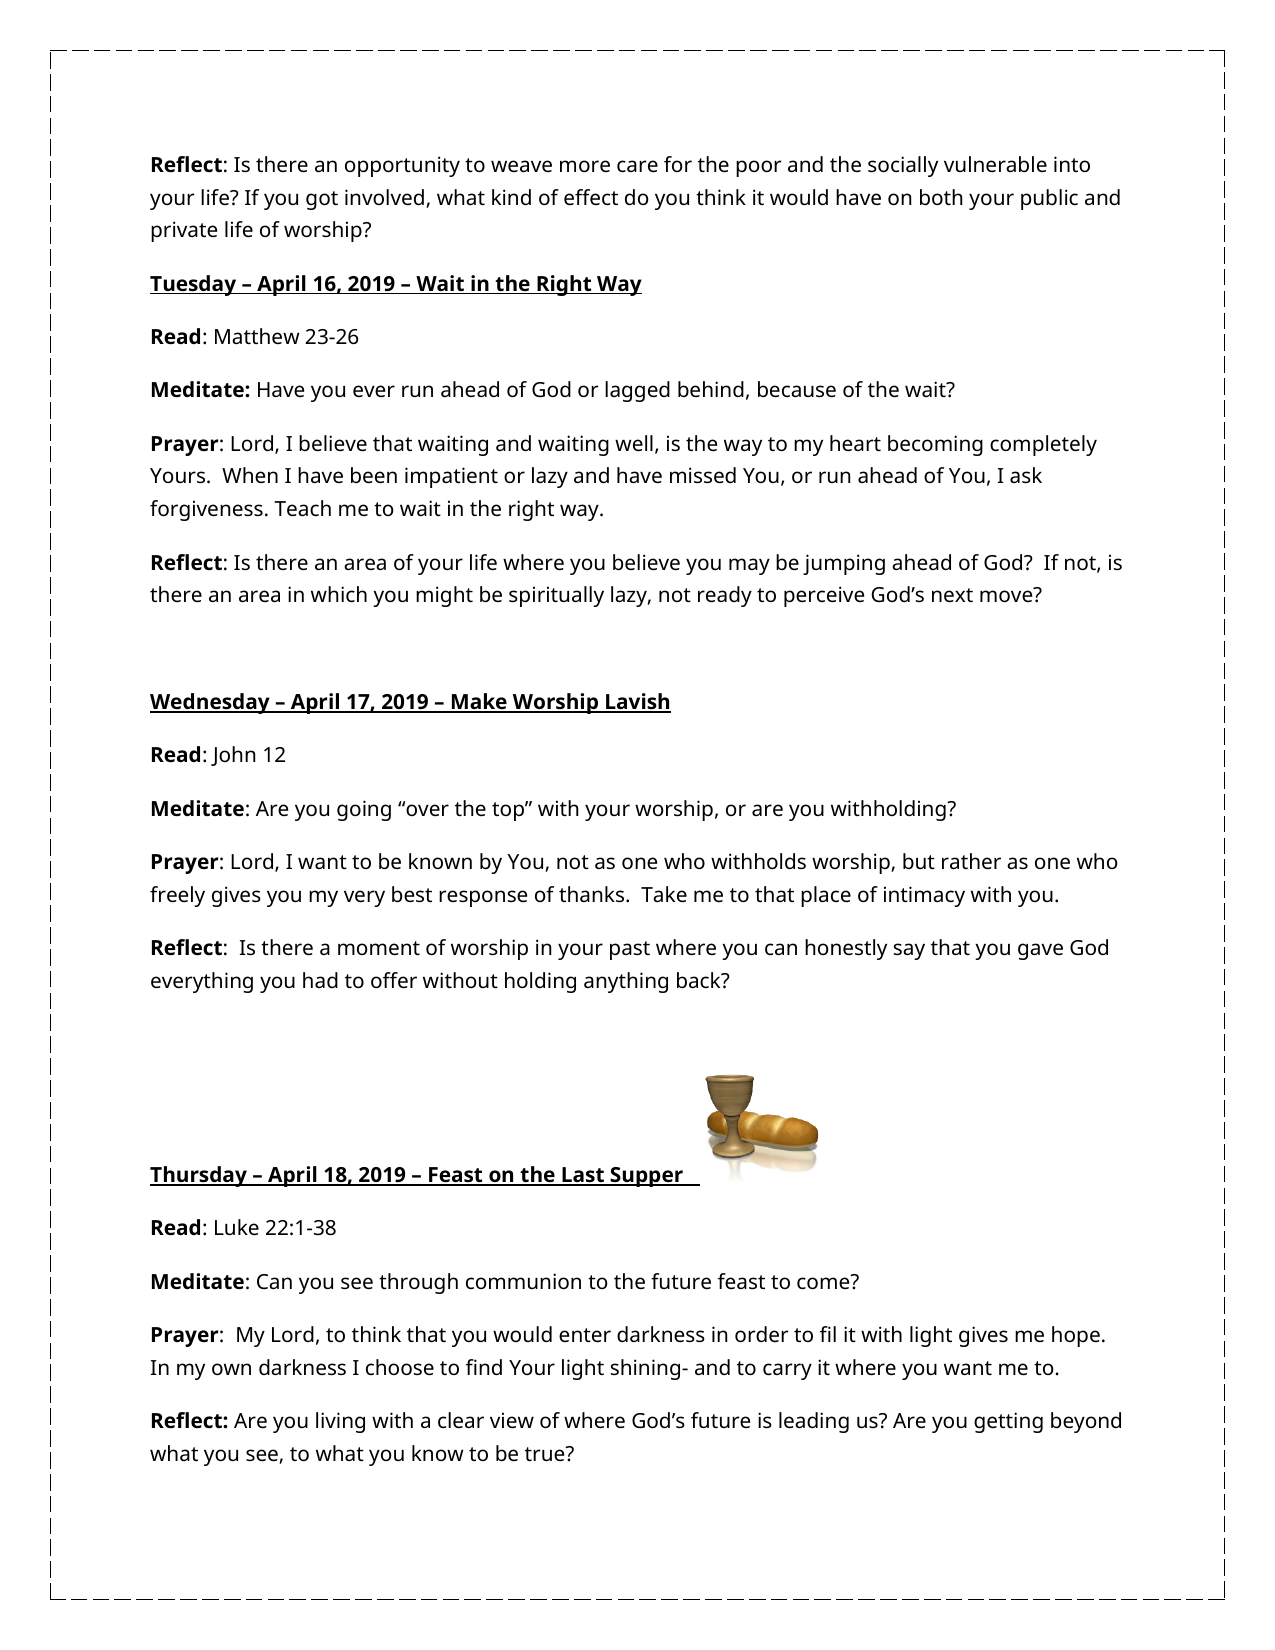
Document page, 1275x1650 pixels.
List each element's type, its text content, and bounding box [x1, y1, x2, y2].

text Reflect: Is there an opportunity to weave more care for the poor and the socially vulnerable into your life? If you got involved, what kind of effect do you think it would have on both your public and private life of worship? [150, 150, 1125, 244]
text Meditate: Have you ever run ahead of God or lagged behind, because of the wait? [150, 376, 1125, 404]
text Prayer: My Lord, to think that you would enter darkness in order to fil it with light gives me hope. In my own darkness I choose to find Your light shining- and to carry it where you want me to. [150, 1320, 1125, 1381]
text Tuesday – April 16, 2019 – Wait in the Right Way [150, 269, 1125, 297]
text Reflect: Is there a moment of worship in your past where you can honestly say that you gave God everything you had to offer without holding anything back? [150, 933, 1125, 994]
text Meditate: Can you see through communion to the future feast to come? [150, 1267, 1125, 1295]
text Reflect: Is there an area of your life where you believe you may be jumping ahead of God? If not, is there an area in which you might be spiritually lazy, not ready to perceive God’s next move? [150, 548, 1125, 609]
text Prayer: Lord, I want to be known by You, not as one who withholds worship, but rather as one who freely gives you my very best response of thanks. Take me to that place of intimacy with you. [150, 847, 1125, 908]
picture [699, 1072, 824, 1183]
text Read: Matthew 23-26 [150, 322, 1125, 351]
text Read: Luke 22:1-38 [150, 1213, 1125, 1242]
text Reflect: Are you living with a clear view of where God’s future is leading us? Are you getting beyond what you see, to what you know to be true? [150, 1406, 1125, 1467]
text Thursday – April 18, 2019 – Feast on the Last Supper [150, 1073, 1125, 1188]
text Meditate: Are you going “over the top” with your worship, or are you withholding? [150, 794, 1125, 822]
text Wednesday – April 17, 2019 – Make Worship Lavish [150, 687, 1125, 716]
text Read: John 12 [150, 741, 1125, 769]
text Prayer: Lord, I believe that waiting and waiting well, is the way to my heart becoming completely Yours. When I have been impatient or lazy and have missed You, or run ahead of You, I ask forgiveness. Teach me to wait in the right way. [150, 429, 1125, 523]
